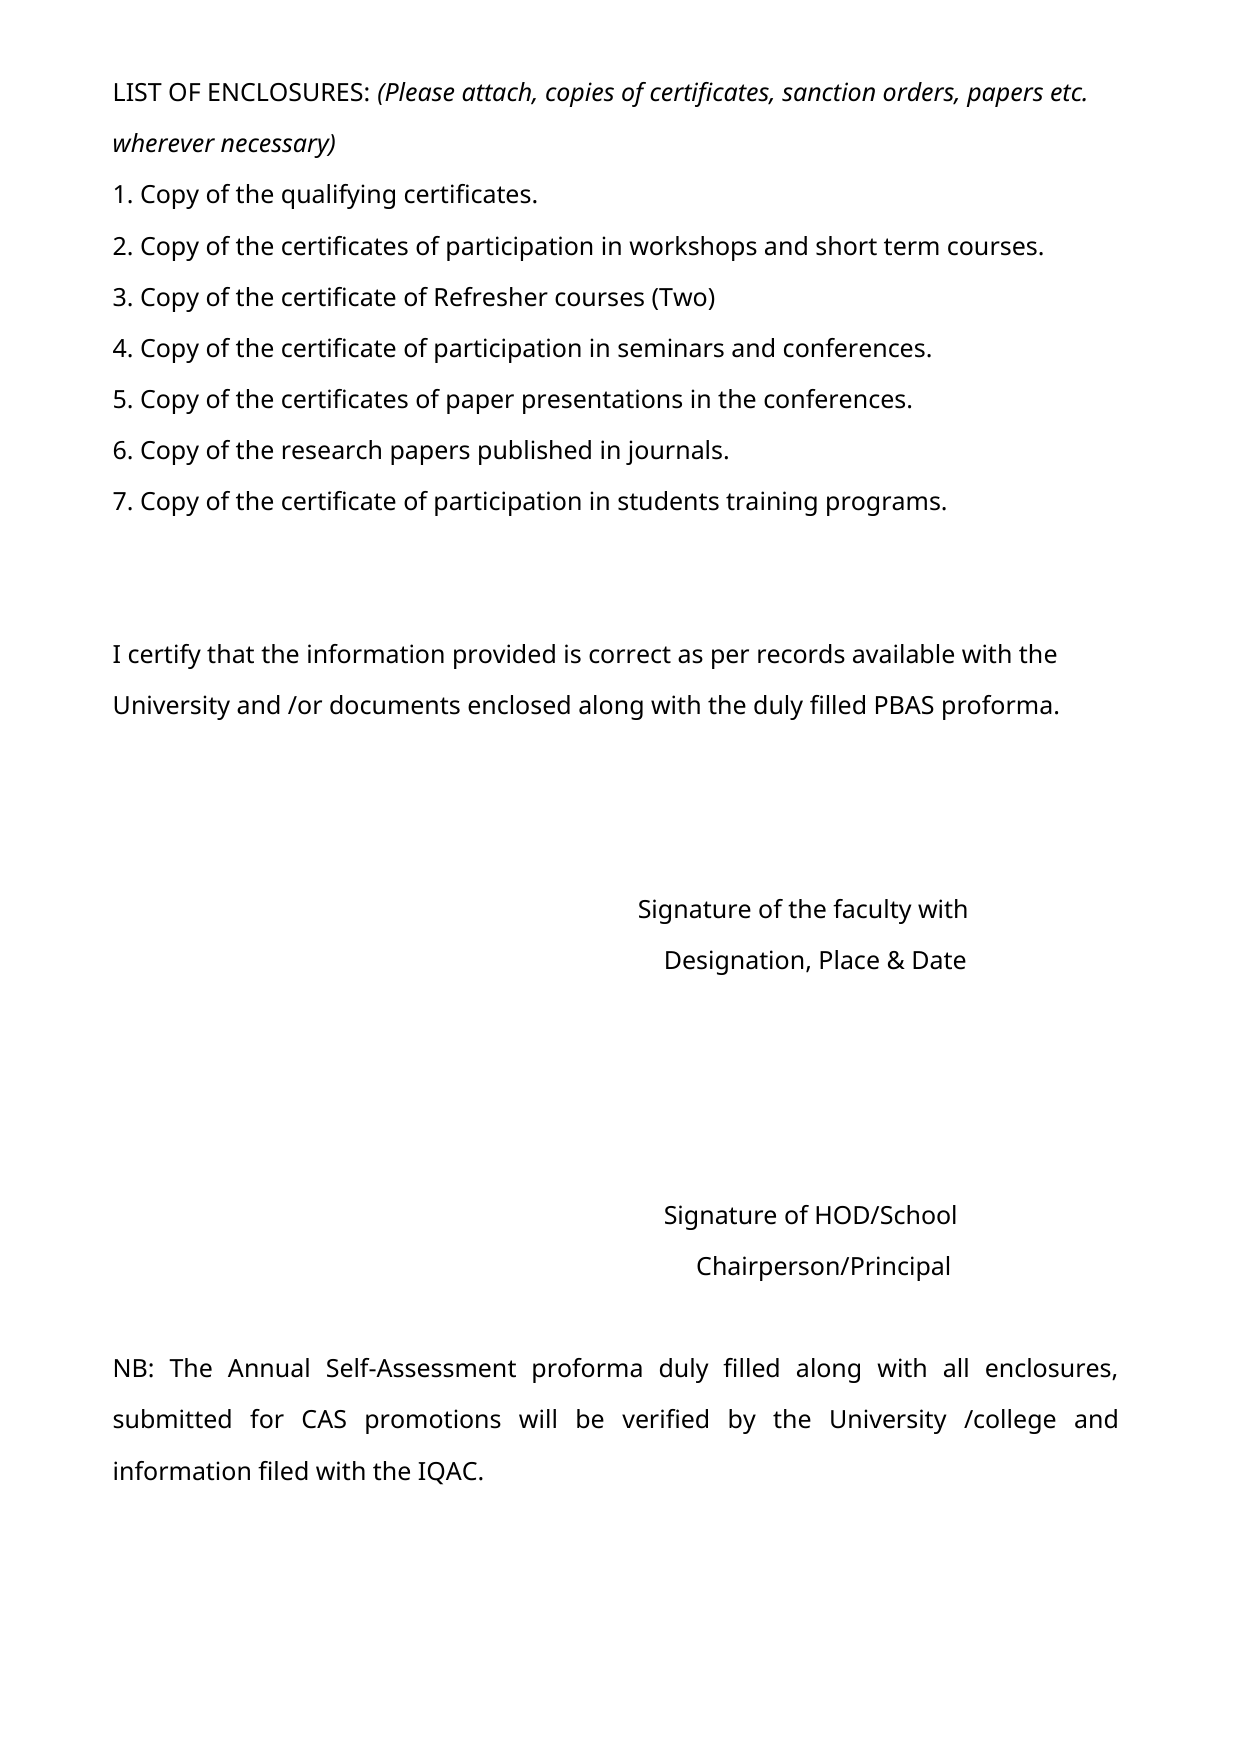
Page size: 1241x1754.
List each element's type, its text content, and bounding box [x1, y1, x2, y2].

list Chairperson/Principal [112, 1249, 1120, 1283]
list Signature of the faculty with [112, 892, 1120, 926]
list 4. Copy of the certificate of participation in seminars and conferences. [112, 330, 1120, 364]
list Designation, Place & Date [112, 943, 1120, 977]
list 6. Copy of the research papers published in journals. [112, 432, 1120, 466]
list 2. Copy of the certificates of participation in workshops and short term courses. [112, 228, 1120, 262]
list 3. Copy of the certificate of Refresher courses (Two) [112, 279, 1120, 313]
list 1. Copy of the qualifying certificates. [112, 177, 1120, 211]
list LIST OF ENCLOSURES: (Please attach, copies of certificates, sanction orders, papers etc. wherever necessary) [112, 75, 1120, 160]
list 7. Copy of the certificate of participation in students training programs. [112, 483, 1120, 517]
list NB: The Annual Self-Assessment proforma duly filled along with all enclosures, submitted for CAS promotions will be verified by the University /college and information filed with the IQAC. [112, 1351, 1120, 1487]
list I certify that the information provided is correct as per records available with the University and /or documents enclosed along with the duly filled PBAS proforma. [112, 636, 1120, 722]
list Signature of HOD/School [112, 1198, 1120, 1232]
list 5. Copy of the certificates of paper presentations in the conferences. [112, 381, 1120, 415]
